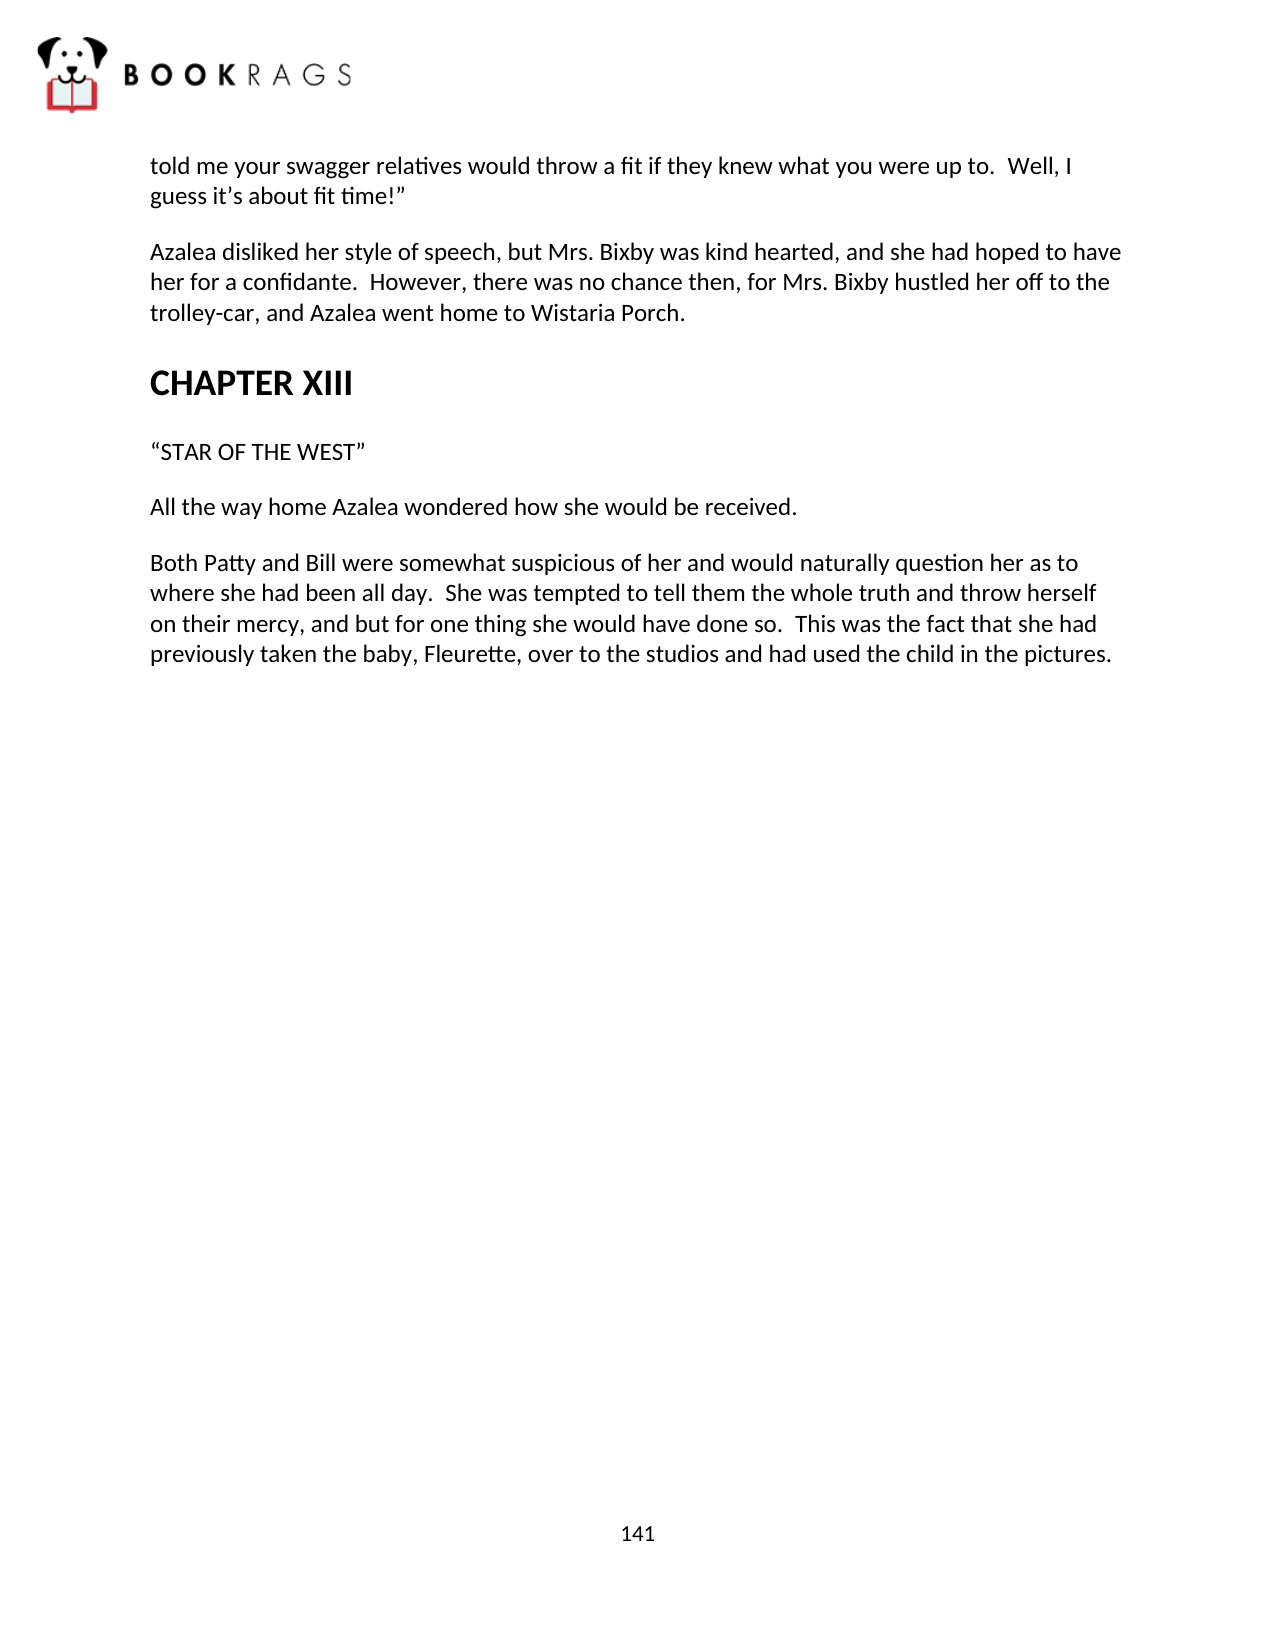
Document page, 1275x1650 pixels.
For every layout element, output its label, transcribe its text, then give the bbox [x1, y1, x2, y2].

text All the way home Azalea wondered how she would be received. [150, 491, 1125, 522]
picture [37, 37, 351, 113]
text Both Patty and Bill were somewhat suspicious of her and would naturally question her as to where she had been all day. She was tempted to tell them the whole truth and throw herself on their mercy, and but for one thing she would have done so. This was the fact that she had previously taken the baby, Fleurette, over to the studios and had used the child in the pictures. [150, 547, 1125, 669]
text “STAR OF THE WEST” [150, 436, 1125, 466]
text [150, 150, 1125, 211]
text CHAPTER XIII [150, 359, 1125, 404]
text Azalea disliked her style of speech, but Mrs. Bixby was kind hearted, and she had hoped to have her for a confidante. However, there was no chance then, for Mrs. Bixby hustled her off to the trolley-car, and Azalea went home to Wistaria Porch. [150, 236, 1125, 328]
